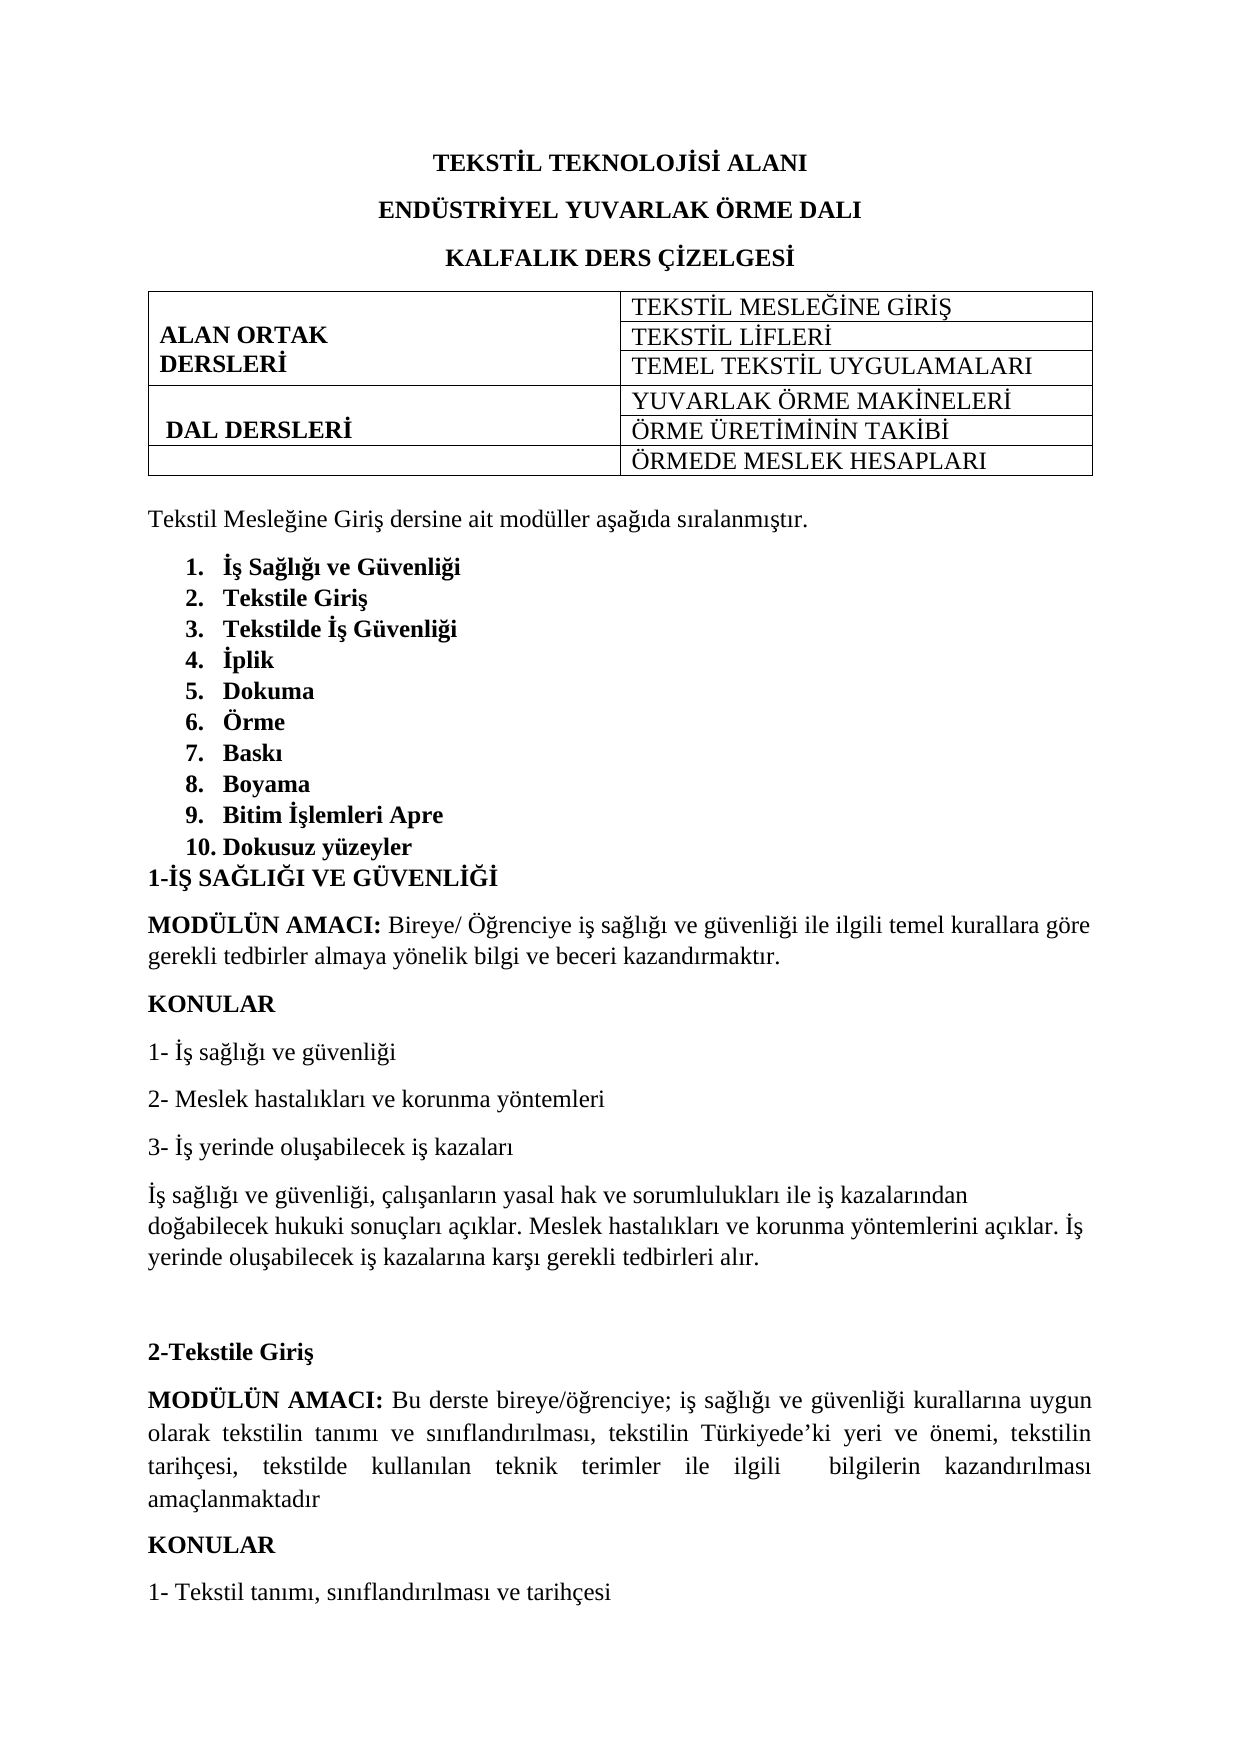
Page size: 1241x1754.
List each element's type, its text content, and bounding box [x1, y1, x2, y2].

text 1- İş sağlığı ve güvenliği [148, 1037, 1093, 1066]
list Boyama [185, 769, 1093, 798]
list Dokuma [185, 676, 1093, 705]
text İş sağlığı ve güvenliği, çalışanların yasal hak ve sorumlulukları ile iş kazalarından doğabilecek hukuki sonuçları açıklar. Meslek hastalıkları ve korunma yöntemlerini açıklar. İş yerinde oluşabilecek iş kazalarına karşı gerekli tedbirleri alır. [148, 1180, 1093, 1271]
text 3- İş yerinde oluşabilecek iş kazaları [148, 1132, 1093, 1161]
list Baskı [185, 738, 1093, 767]
text 1-İŞ SAĞLIĞI VE GÜVENLİĞİ [148, 863, 1093, 891]
text 2- Meslek hastalıkları ve korunma yöntemleri [148, 1084, 1093, 1113]
text KONULAR [148, 989, 1093, 1018]
list İplik [185, 645, 1093, 674]
list Tekstilde İş Güvenliği [185, 614, 1093, 643]
table_cell DAL DERSLERİ [149, 386, 620, 445]
text 2-Tekstile Giriş [148, 1337, 1093, 1366]
list Bitim İşlemleri Apre [185, 801, 1093, 829]
list İş Sağlığı ve Güvenliği [185, 552, 1093, 581]
table_header TEKSTİL MESLEĞİNE GİRİŞ [621, 292, 1092, 321]
text Tekstil Mesleğine Giriş dersine ait modüller aşağıda sıralanmıştır. [148, 504, 1093, 533]
list Tekstile Giriş [185, 583, 1093, 612]
text MODÜLÜN AMACI: Bu derste bireye/öğrenciye; iş sağlığı ve güvenliği kurallarına uygun olarak tekstilin tanımı ve sınıflandırılması, tekstilin Türkiyede’ki yeri ve önemi, tekstilin tarihçesi, tekstilde kullanılan teknik terimler ile ilgili bilgilerin kazandırılması amaçlanmaktadır [148, 1385, 1093, 1513]
table_cell YUVARLAK ÖRME MAKİNELERİ [621, 386, 1092, 415]
table_cell TEKSTİL LİFLERİ [621, 322, 1092, 350]
text TEKSTİL TEKNOLOJİSİ ALANI [148, 148, 1093, 176]
table_cell ÖRME ÜRETİMİNİN TAKİBİ [621, 416, 1092, 445]
text KONULAR [148, 1530, 1093, 1558]
text KALFALIK DERS ÇİZELGESİ [148, 243, 1093, 272]
list Örme [185, 707, 1093, 736]
table_header ALAN ORTAK DERSLERİ [149, 292, 620, 385]
text MODÜLÜN AMACI: Bireye/ Öğrenciye iş sağlığı ve güvenliği ile ilgili temel kurallara göre gerekli tedbirler almaya yönelik bilgi ve beceri kazandırmaktır. [148, 910, 1093, 970]
text ENDÜSTRİYEL YUVARLAK ÖRME DALI [148, 195, 1093, 224]
text 1- Tekstil tanımı, sınıflandırılması ve tarihçesi [148, 1577, 1093, 1606]
table_cell [149, 446, 620, 475]
table_cell TEMEL TEKSTİL UYGULAMALARI [621, 351, 1092, 385]
table_cell ÖRMEDE MESLEK HESAPLARI [621, 446, 1092, 475]
list Dokusuz yüzeyler [185, 832, 1093, 860]
